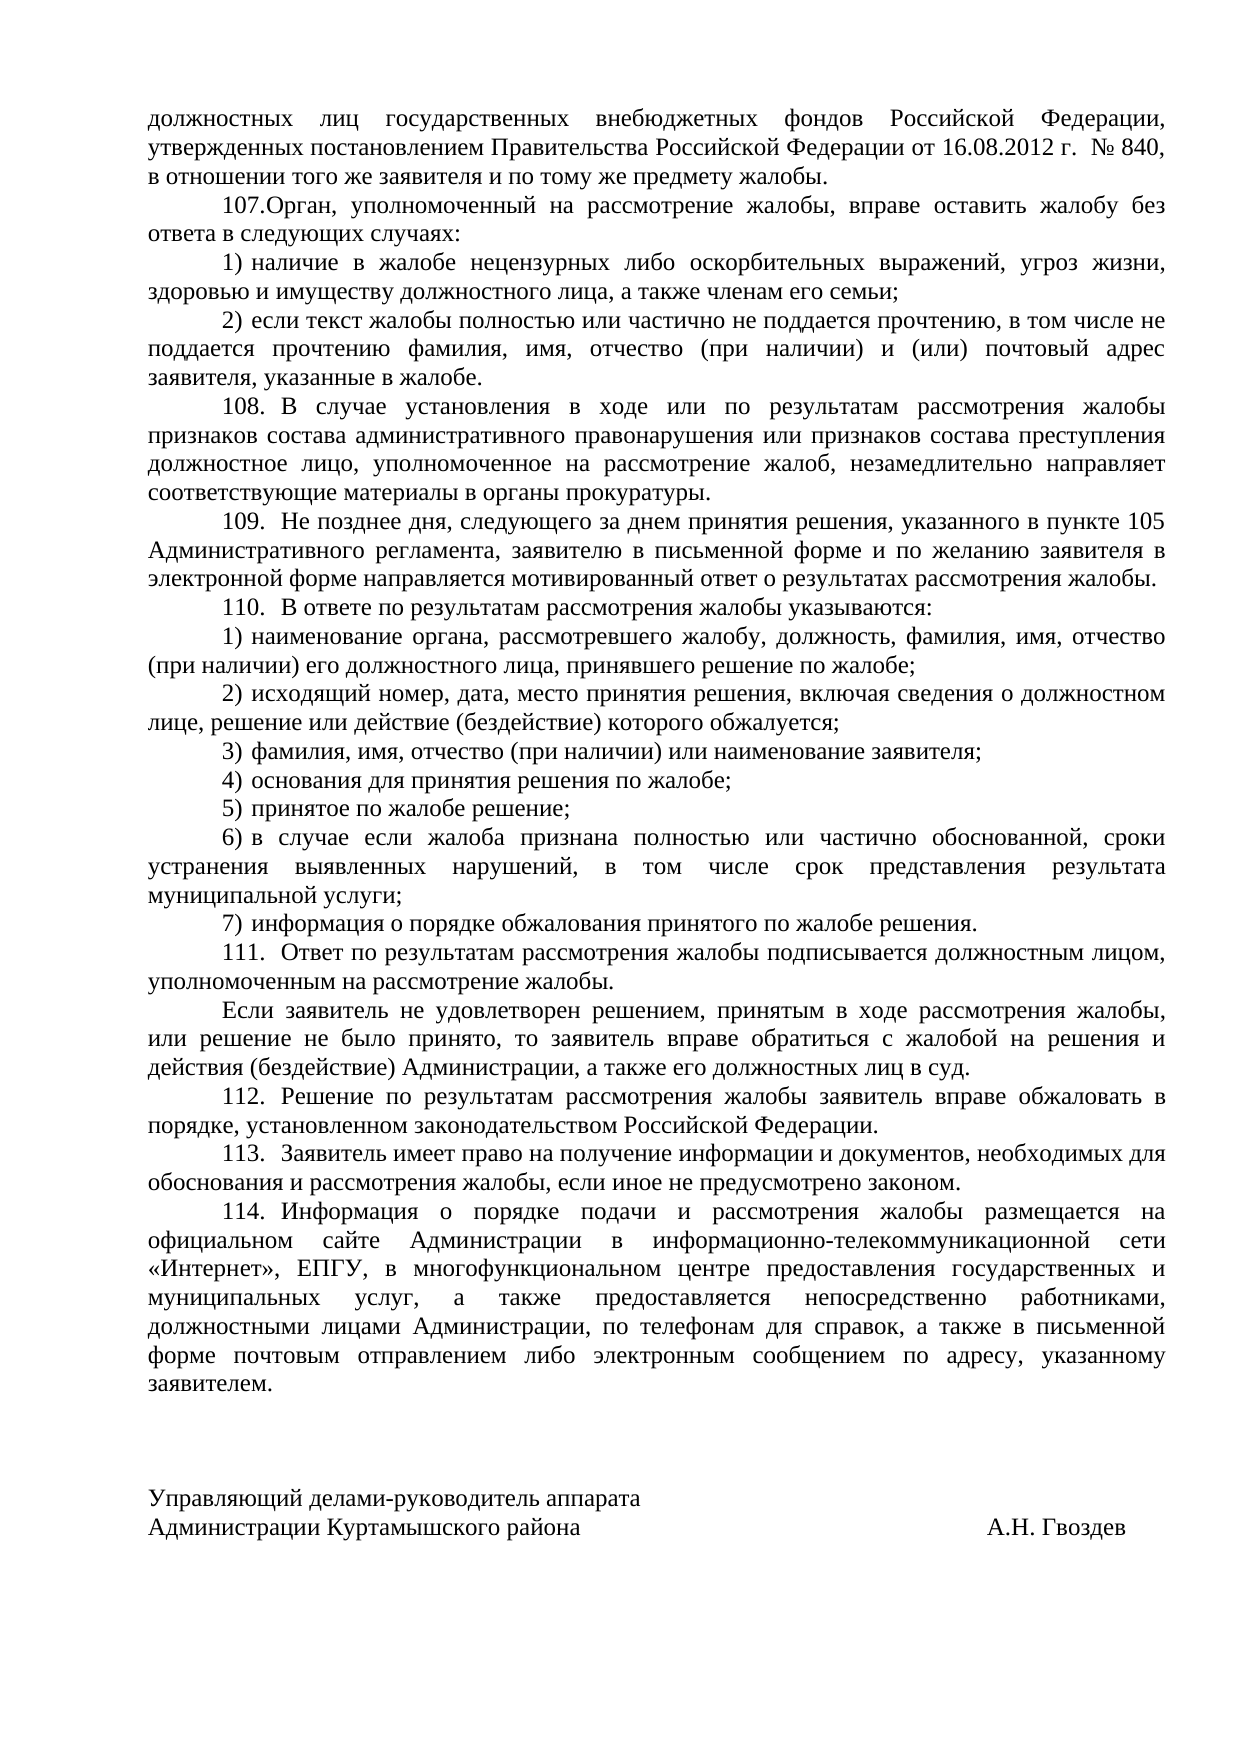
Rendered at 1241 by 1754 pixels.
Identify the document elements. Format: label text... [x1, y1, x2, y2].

list фамилия, имя, отчество (при наличии) или наименование заявителя; [148, 736, 1167, 765]
list информация о порядке обжалования принятого по жалобе решения. [148, 908, 1167, 937]
text Если заявитель не удовлетворен решением, принятым в ходе рассмотрения жалобы, или решение не было принято, то заявитель вправе обратиться с жалобой на решения и действия (бездействие) Администрации, а также его должностных лиц в суд. [148, 995, 1167, 1081]
list принятое по жалобе решение; [148, 793, 1167, 822]
list Решение по результатам рассмотрения жалобы заявитель вправе обжаловать в порядке, установленном законодательством Российской Федерации. [148, 1081, 1167, 1138]
text Управляющий делами-руководитель аппарата [148, 1483, 1167, 1512]
list В ответе по результатам рассмотрения жалобы указываются: [148, 592, 1167, 621]
list Орган, уполномоченный на рассмотрение жалобы, вправе оставить жалобу без ответа в следующих случаях: [148, 190, 1167, 247]
text Администрации Куртамышского района А.Н. Гвоздев [148, 1512, 1167, 1541]
list основания для принятия решения по жалобе; [148, 765, 1167, 793]
list Не позднее дня, следующего за днем принятия решения, указанного в пункте 105 Административного регламента, заявителю в письменной форме и по желанию заявителя в электронной форме направляется мотивированный ответ о результатах рассмотрения жалобы. [148, 506, 1167, 592]
list Информация о порядке подачи и рассмотрения жалобы размещается на официальном сайте Администрации в информационно-телекоммуникационной сети «Интернет», ЕПГУ, в многофункциональном центре предоставления государственных и муниципальных услуг, а также предоставляется непосредственно работниками, должностными лицами Администрации, по телефонам для справок, а также в письменной форме почтовым отправлением либо электронным сообщением по адресу, указанному заявителем. [148, 1196, 1167, 1397]
list в случае если жалоба признана полностью или частично обоснованной, сроки устранения выявленных нарушений, в том числе срок представления результата муниципальной услуги; [148, 822, 1167, 908]
list наличие в жалобе нецензурных либо оскорбительных выражений, угроз жизни, здоровью и имуществу должностного лица, а также членам его семьи; [148, 247, 1167, 305]
list наименование органа, рассмотревшего жалобу, должность, фамилия, имя, отчество (при наличии) его должностного лица, принявшего решение по жалобе; [148, 621, 1167, 678]
list исходящий номер, дата, место принятия решения, включая сведения о должностном лице, решение или действие (бездействие) которого обжалуется; [148, 678, 1167, 736]
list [148, 103, 1167, 190]
list Заявитель имеет право на получение информации и документов, необходимых для обоснования и рассмотрения жалобы, если иное не предусмотрено законом. [148, 1138, 1167, 1196]
list В случае установления в ходе или по результатам рассмотрения жалобы признаков состава административного правонарушения или признаков состава преступления должностное лицо, уполномоченное на рассмотрение жалоб, незамедлительно направляет соответствующие материалы в органы прокуратуры. [148, 391, 1167, 506]
list Ответ по результатам рассмотрения жалобы подписывается должностным лицом, уполномоченным на рассмотрение жалобы. [148, 937, 1167, 995]
list если текст жалобы полностью или частично не поддается прочтению, в том числе не поддается прочтению фамилия, имя, отчество (при наличии) и (или) почтовый адрес заявителя, указанные в жалобе. [148, 305, 1167, 391]
